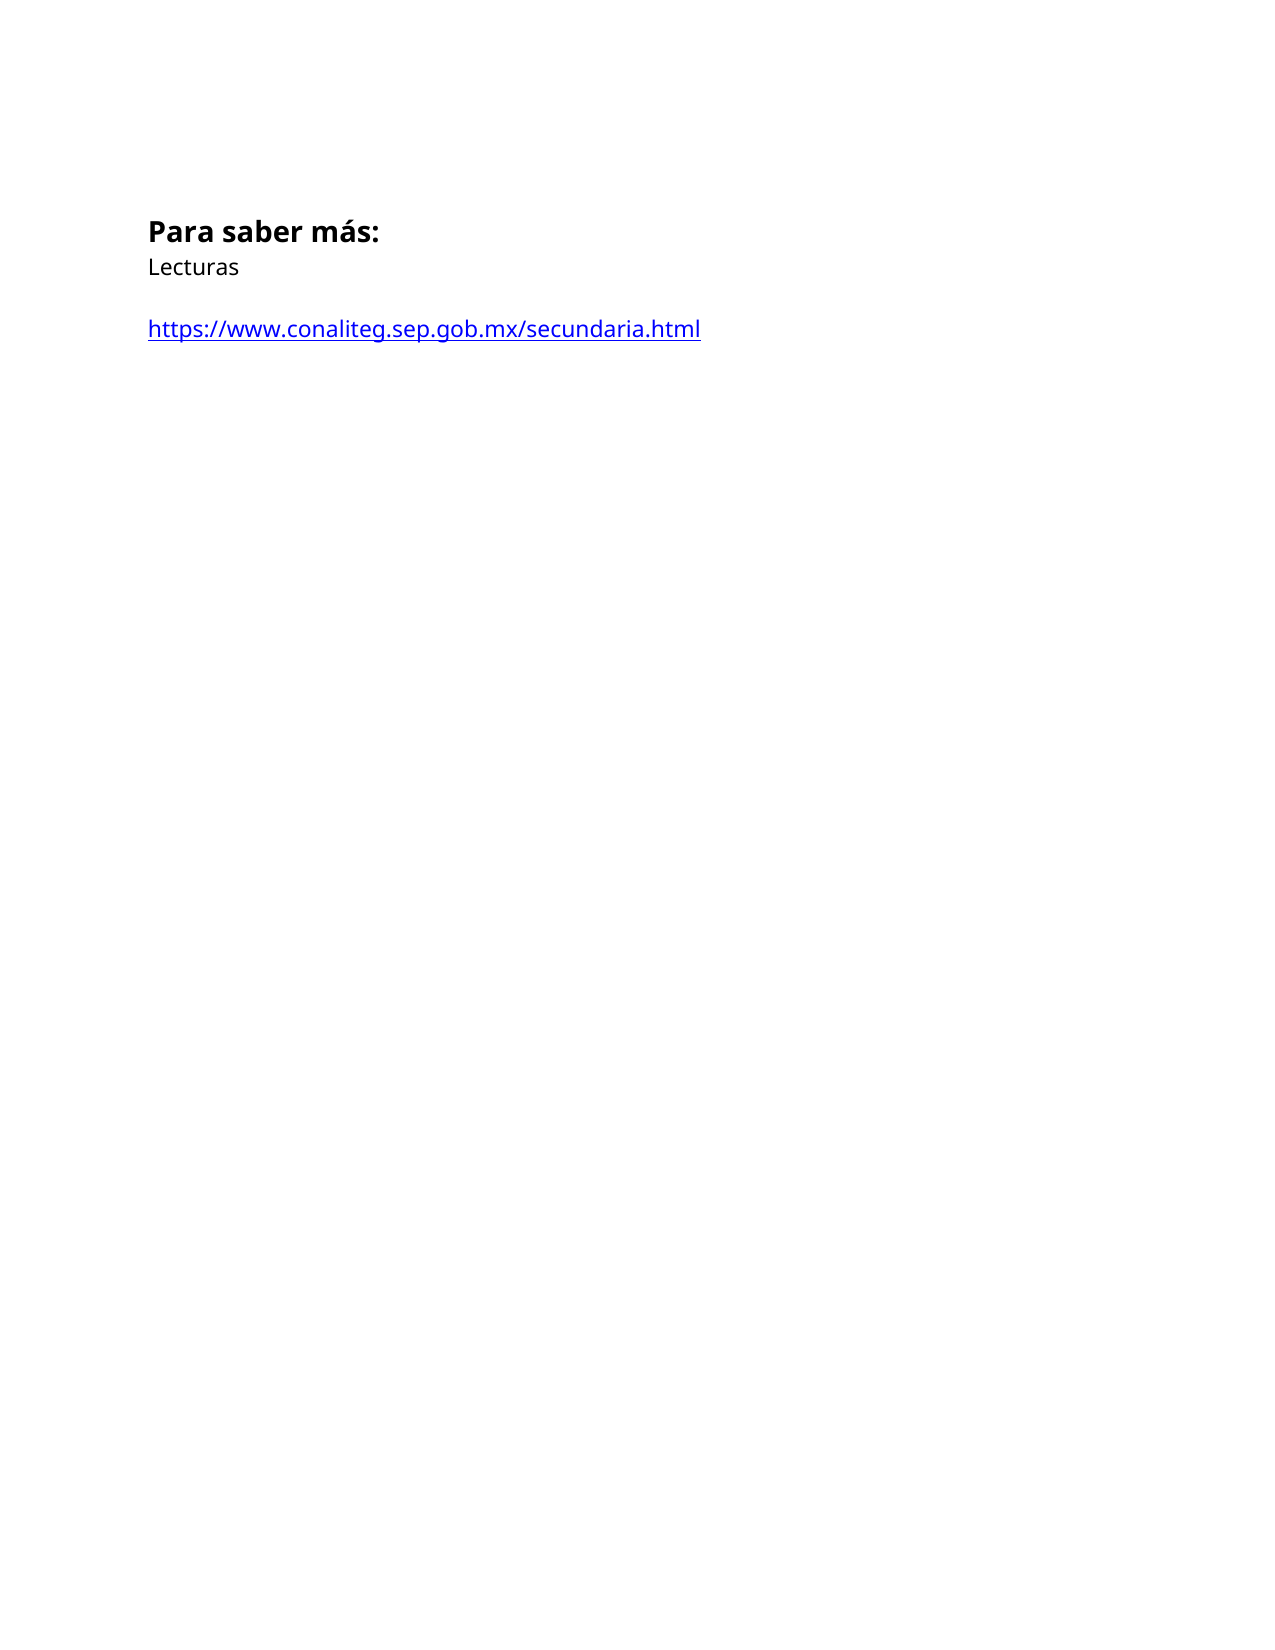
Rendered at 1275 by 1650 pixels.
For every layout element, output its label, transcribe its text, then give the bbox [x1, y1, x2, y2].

text Lecturas [148, 251, 1127, 282]
text https://www.conaliteg.sep.gob.mx/secundaria.html [148, 313, 1127, 345]
text Para saber más: [148, 211, 1127, 251]
